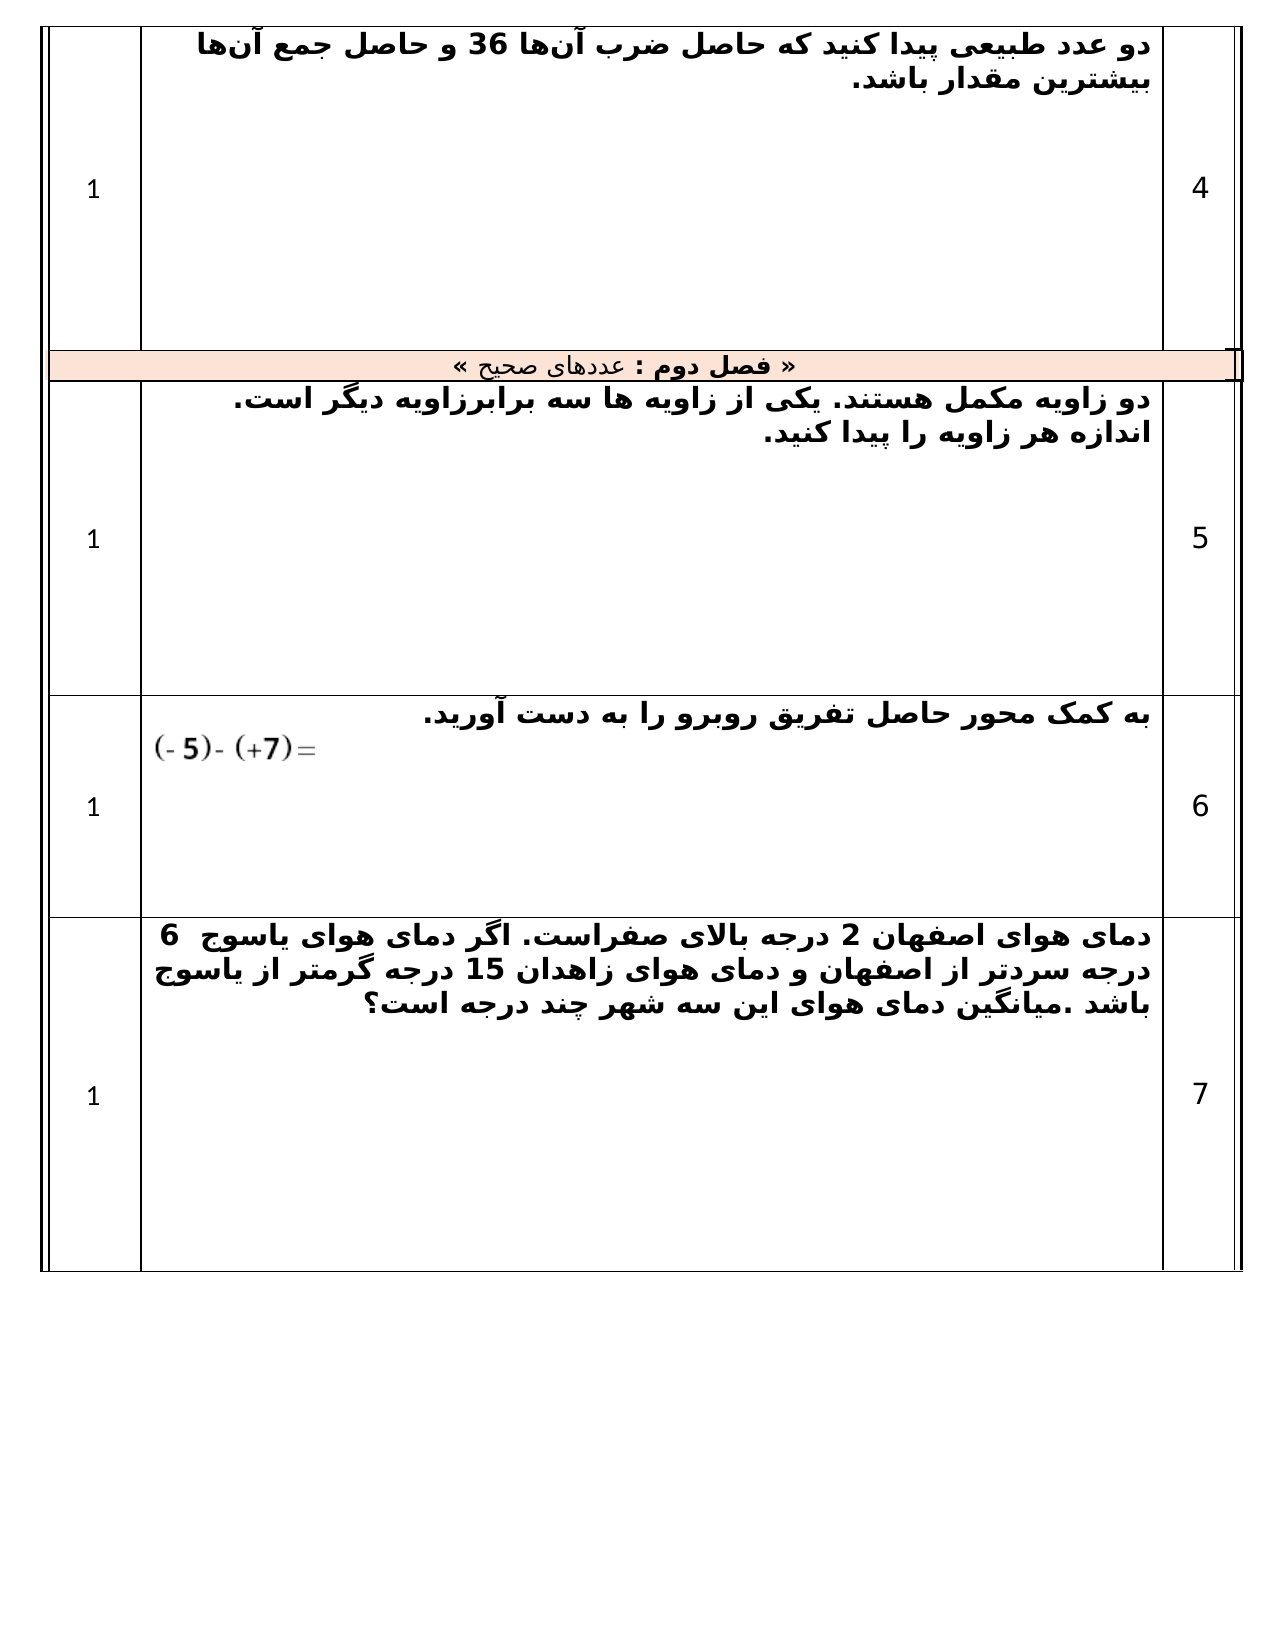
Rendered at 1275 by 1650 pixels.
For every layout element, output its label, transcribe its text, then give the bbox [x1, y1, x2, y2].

table_cell 1 [50, 696, 140, 917]
table_cell دو عدد طبیعی پیدا کنید که حاصل ضرب آن‌ها 36 و حاصل جمع آن‌ها بیشترین مقدار باشد. [142, 27, 1162, 349]
table_cell 7 [1163, 918, 1238, 1271]
table_cell به کمک محور حاصل تفریق روبرو را به دست آورید. [142, 696, 1162, 917]
table_cell دو زاویه مکمل هستند. یکی از زاویه ها سه برابرزاویه دیگر است. اندازه هر زاویه را پیدا کنید. [142, 382, 1162, 694]
table_cell 1 [50, 27, 140, 349]
table_cell 1 [50, 382, 140, 694]
table_cell « فصل دوم : عددهای صحیح » [50, 351, 1234, 380]
table_cell 1 [50, 918, 140, 1271]
table_cell 5 [1164, 382, 1234, 694]
table_cell 6 [1164, 696, 1234, 917]
table_cell دمای هوای اصفهان 2 درجه بالای صفراست. اگر دمای هوای یاسوج 6 درجه سردتر از اصفهان و دمای هوای زاهدان 15 درجه گرمتر از یاسوج باشد .میانگین دمای هوای این سه شهر چند درجه است؟ [142, 918, 1163, 1271]
table_cell 4 [1164, 27, 1234, 349]
